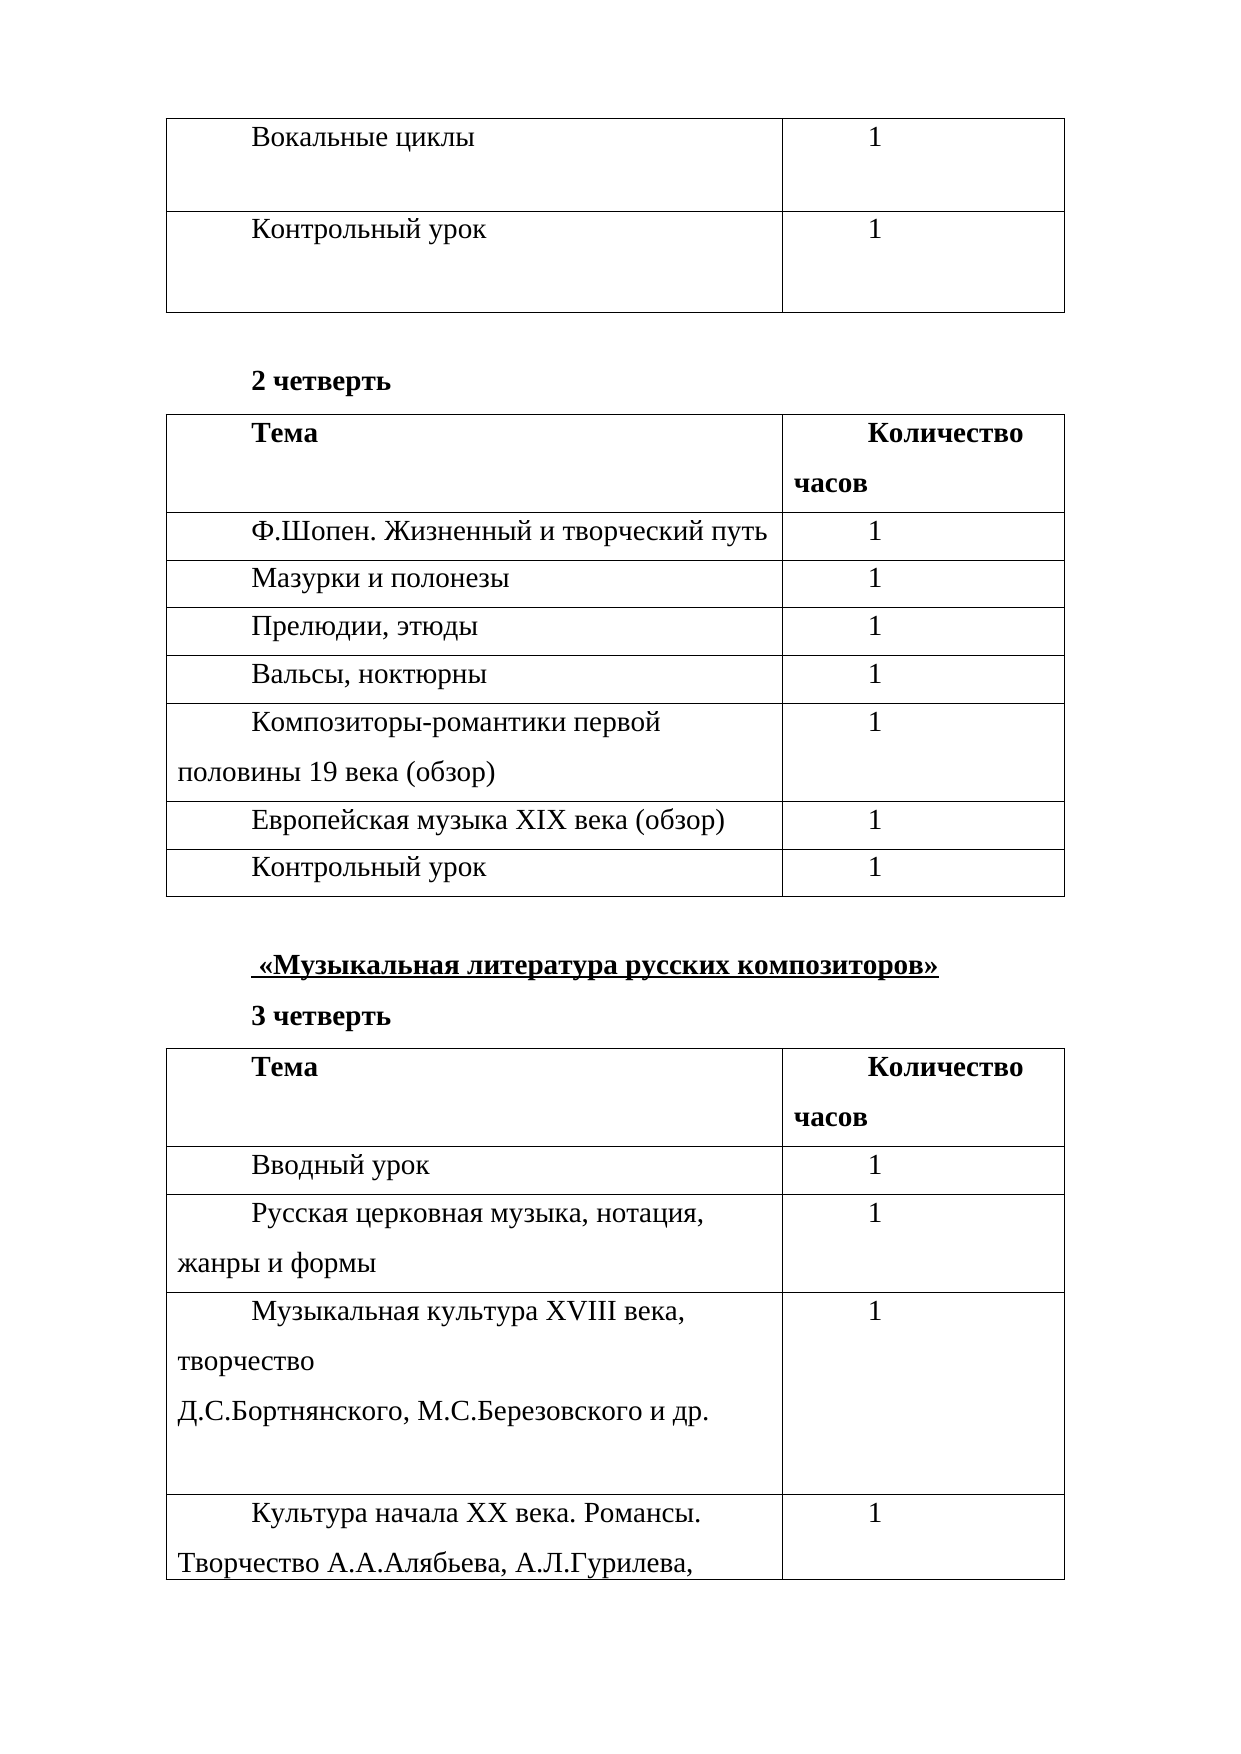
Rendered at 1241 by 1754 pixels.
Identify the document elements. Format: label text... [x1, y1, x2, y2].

text 3 четверть [177, 998, 1152, 1031]
table_cell Вокальные циклы [167, 119, 782, 211]
table_cell 1 [783, 212, 1064, 312]
table_cell Вальсы, ноктюрны [167, 656, 782, 703]
table_cell Русская церковная музыка, нотация, жанры и формы [167, 1195, 782, 1292]
table_cell Контрольный урок [167, 850, 782, 896]
table_cell 1 [783, 1293, 1064, 1494]
table_cell Ф.Шопен. Жизненный и творческий путь [167, 513, 782, 559]
table_cell 1 [783, 119, 1064, 211]
table_cell Контрольный урок [167, 212, 782, 312]
table_cell 1 [783, 704, 1064, 801]
table_header Тема [167, 1049, 782, 1146]
table_header Количество часов [783, 415, 1064, 512]
table_cell Прелюдии, этюды [167, 608, 782, 655]
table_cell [167, 1495, 782, 1579]
table_cell 1 [783, 1495, 1064, 1579]
table_cell 1 [783, 1147, 1064, 1194]
table_cell 1 [783, 608, 1064, 655]
table_cell Композиторы-романтики первой половины 19 века (обзор) [167, 704, 782, 801]
table_cell 1 [783, 513, 1064, 559]
text «Музыкальная литература русских композиторов» [177, 947, 1152, 981]
table_cell Музыкальная культура XVIII века, творчество Д.С.Бортнянского, М.С.Березовского и др. [167, 1293, 782, 1494]
table_cell Мазурки и полонезы [167, 561, 782, 607]
table_cell 1 [783, 802, 1064, 848]
table_header Количество часов [783, 1049, 1064, 1146]
table_header Тема [167, 415, 782, 512]
table_cell 1 [783, 1195, 1064, 1292]
table_cell 1 [783, 850, 1064, 896]
table_cell 1 [783, 561, 1064, 607]
text 2 четверть [177, 363, 1152, 397]
table_cell 1 [783, 656, 1064, 703]
table_cell Вводный урок [167, 1147, 782, 1194]
table_cell Европейская музыка XIX века (обзор) [167, 802, 782, 848]
